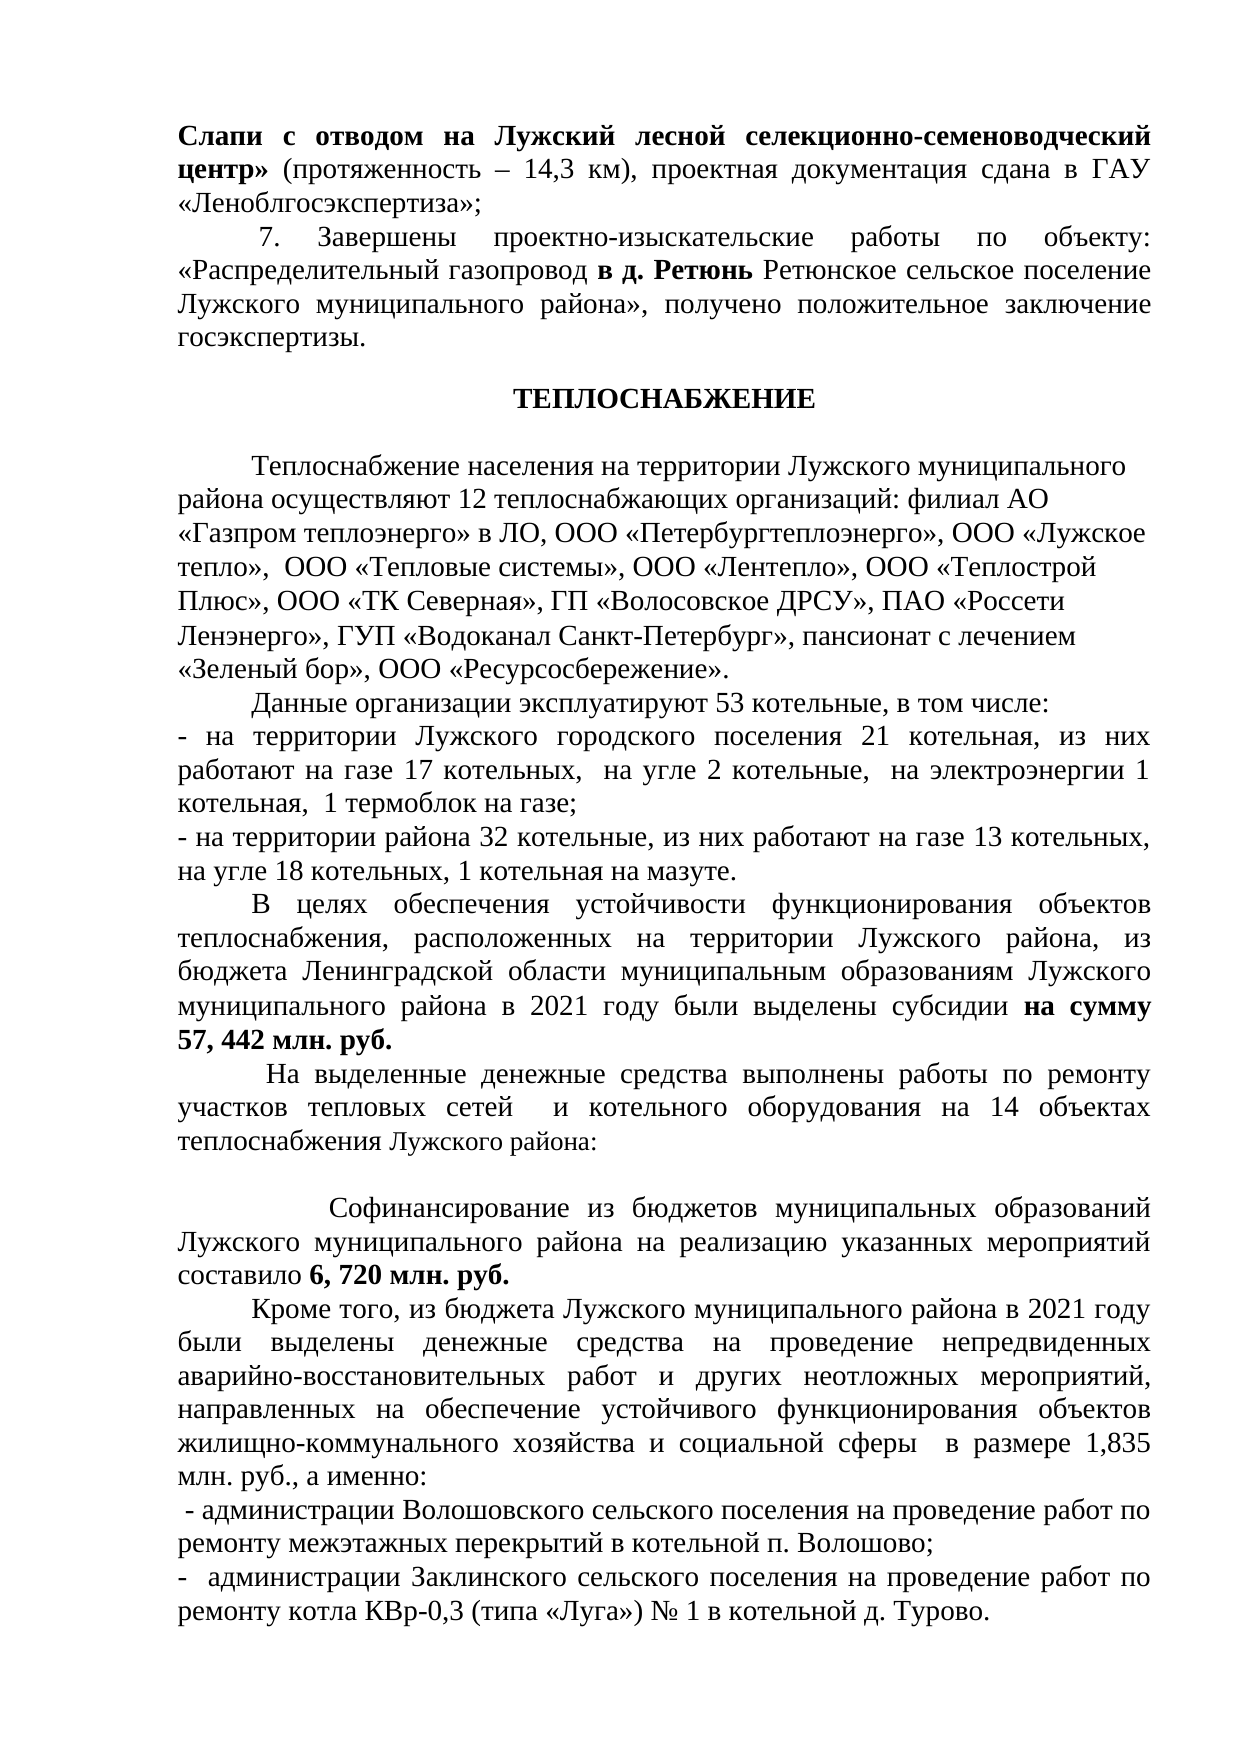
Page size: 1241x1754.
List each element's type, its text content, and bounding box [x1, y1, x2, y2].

text - на территории района 32 котельные, из них работают на газе 13 котельных, на угле 18 котельных, 1 котельная на мазуте. [177, 819, 1152, 886]
text ТЕПЛОСНАБЖЕНИЕ [177, 381, 1152, 414]
text - администрации Волошовского сельского поселения на проведение работ по ремонту межэтажных перекрытий в котельной п. Волошово; [177, 1492, 1152, 1559]
text Кроме того, из бюджета Лужского муниципального района в 2021 году были выделены денежные средства на проведение непредвиденных аварийно-восстановительных работ и других неотложных мероприятий, направленных на обеспечение устойчивого функционирования объектов жилищно-коммунального хозяйства и социальной сферы в размере 1,835 млн. руб., а именно: [177, 1291, 1152, 1492]
text Теплоснабжение населения на территории Лужского муниципального района осуществляют 12 теплоснабжающих организаций: филиал АО «Газпром теплоэнерго» в ЛО, ООО «Петербургтеплоэнерго», ООО «Лужское тепло», ООО «Тепловые системы», ООО «Лентепло», ООО «Теплострой Плюс», ООО «ТК Северная», ГП «Волосовское ДРСУ», ПАО «Россети Ленэнерго», ГУП «Водоканал Санкт-Петербург», пансионат с лечением «Зеленый бор», ООО «Ресурсосбережение». [177, 448, 1152, 685]
text - на территории Лужского городского поселения 21 котельная, из них работают на газе 17 котельных, на угле 2 котельные, на электроэнергии 1 котельная, 1 термоблок на газе; [177, 718, 1152, 819]
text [177, 118, 1152, 219]
text Софинансирование из бюджетов муниципальных образований Лужского муниципального района на реализацию указанных мероприятий составило 6, 720 млн. руб. [177, 1190, 1152, 1291]
text - администрации Заклинского сельского поселения на проведение работ по ремонту котла КВр-0,3 (типа «Луга») № 1 в котельной д. Турово. [177, 1559, 1152, 1626]
text Данные организации эксплуатируют 53 котельные, в том числе: [177, 685, 1152, 718]
text На выделенные денежные средства выполнены работы по ремонту участков тепловых сетей и котельного оборудования на 14 объектах теплоснабжения Лужского района: [177, 1056, 1152, 1157]
text В целях обеспечения устойчивости функционирования объектов теплоснабжения, расположенных на территории Лужского района, из бюджета Ленинградской области муниципальным образованиям Лужского муниципального района в 2021 году были выделены субсидии на сумму 57, 442 млн. руб. [177, 886, 1152, 1056]
text 7. Завершены проектно-изыскательские работы по объекту: «Распределительный газопровод в д. Ретюнь Ретюнское сельское поселение Лужского муниципального района», получено положительное заключение госэкспертизы. [177, 219, 1152, 353]
